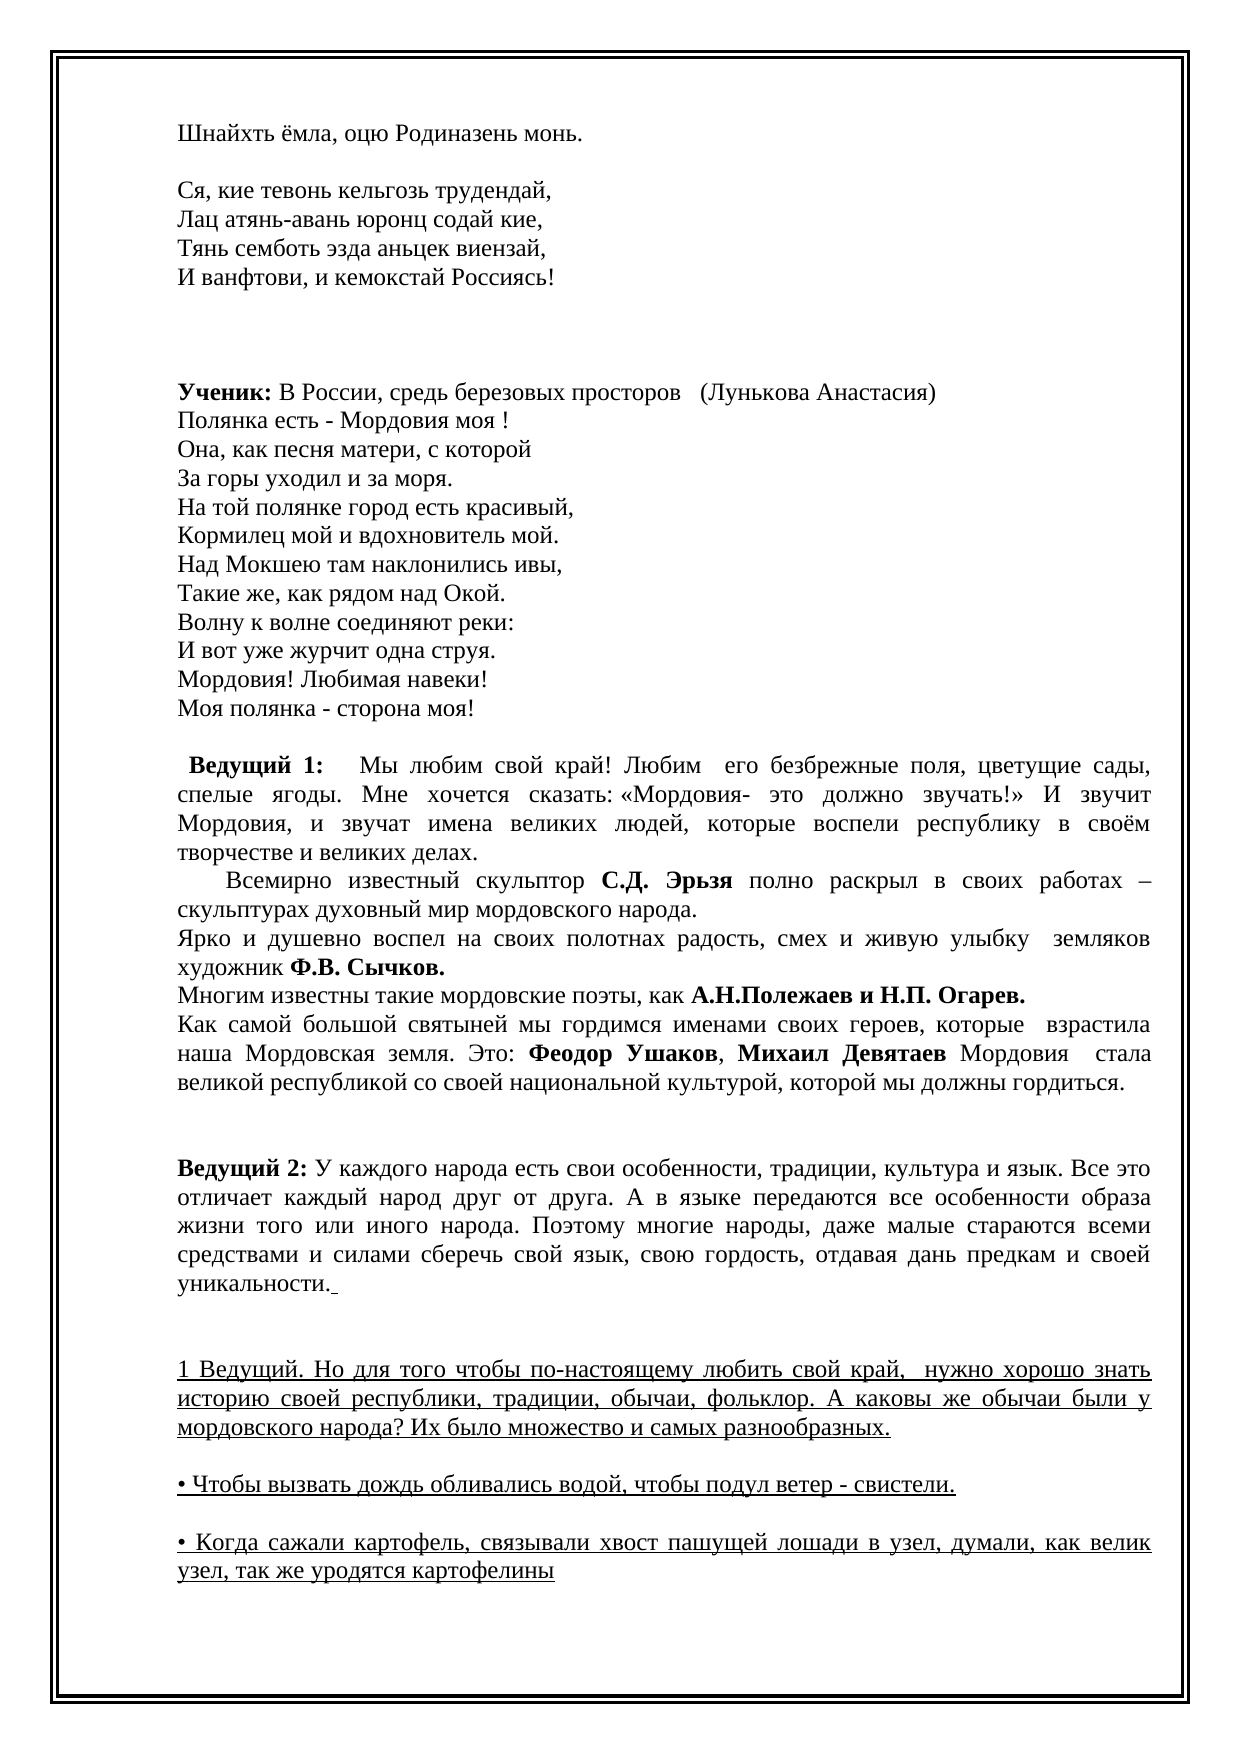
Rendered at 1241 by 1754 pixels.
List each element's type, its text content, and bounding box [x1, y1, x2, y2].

text Ученик: В России, средь березовых просторов (Лунькова Анастасия) Полянка есть - Мордовия моя ! Она, как песня матери, с которой За горы уходил и за моря. На той полянке город есть красивый, Кормилец мой и вдохновитель мой. Над Мокшею там наклонились ивы, Такие же, как рядом над Окой. Волну к волне соединяют реки: И вот уже журчит одна струя. Мордовия! Любимая навеки! Моя полянка - сторона моя! [453, 377, 1152, 722]
text Ся, кие тевонь кельгозь трудендай, [177, 176, 1152, 204]
text • Когда сажали картофель, связывали хвост пашущей лошади в узел, думали, как велик узел, так же уродятся картофелины [177, 1553, 1152, 1584]
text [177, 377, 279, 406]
text • Когда сажали картофель, связывали хвост пашущей лошади в узел, думали, как велик узел, так же уродятся картофелины [177, 1527, 1152, 1552]
text И ванфтови, и кемокстай Россиясь! [177, 262, 1152, 291]
text 1 Ведущий. Но для того чтобы по-настоящему любить свой край, нужно хорошо знать историю своей республики, традиции, обычаи, фольклор. А каковы же обычаи были у мордовского народа? Их было множество и самых разнообразных. [177, 1354, 1152, 1379]
text 1 Ведущий. Но для того чтобы по-настоящему любить свой край, нужно хорошо знать историю своей республики, традиции, обычаи, фольклор. А каковы же обычаи были у мордовского народа? Их было множество и самых разнообразных. [177, 1381, 1152, 1408]
text Тянь семботь эзда аньцек виензай, [177, 233, 1152, 262]
text Ведущий 1: Мы любим свой край! Любим его безбрежные поля, цветущие сады, спелые ягоды. Мне хочется сказать: «Мордовия- это должно звучать!» И звучит Мордовия, и звучат имена великих людей, которые воспели республику в своём творчестве и великих делах. [177, 751, 1152, 866]
text Лац атянь-авань юронц содай кие, [177, 204, 1152, 233]
text Многим известны такие мордовские поэты, как А.Н.Полежаев и Н.П. Огарев. [177, 981, 1152, 1009]
text Ярко и душевно воспел на своих полотнах радость, смех и живую улыбку земляков художник Ф.В. Сычков. [177, 923, 1152, 981]
text Как самой большой святыней мы гордимся именами своих героев, которые взрастила наша Мордовская земля. Это: Феодор Ушаков, Михаил Девятаев Мордовия стала великой республикой со своей национальной культурой, которой мы должны гордиться. [177, 1009, 1152, 1096]
text 1 Ведущий. Но для того чтобы по-настоящему любить свой край, нужно хорошо знать историю своей республики, традиции, обычаи, фольклор. А каковы же обычаи были у мордовского народа? Их было множество и самых разнообразных. [177, 1409, 1152, 1441]
text Ведущий 2: У каждого народа есть свои особенности, традиции, культура и язык. Все это отличает каждый народ друг от друга. А в языке передаются все особенности образа жизни того или иного народа. Поэтому многие народы, даже малые стараются всеми средствами и силами сберечь свой язык, свою гордость, отдавая дань предкам и своей уникальности. [177, 1153, 1152, 1297]
text Всемирно известный скульптор С.Д. Эрьзя полно раскрыл в своих работах –скульптурах духовный мир мордовского народа. [177, 866, 1152, 923]
text Шнайхть ёмла, оцю Родиназень монь. [177, 118, 1152, 147]
text • Чтобы вызвать дождь обливались водой, чтобы подул ветер - свистели. [177, 1469, 1152, 1498]
